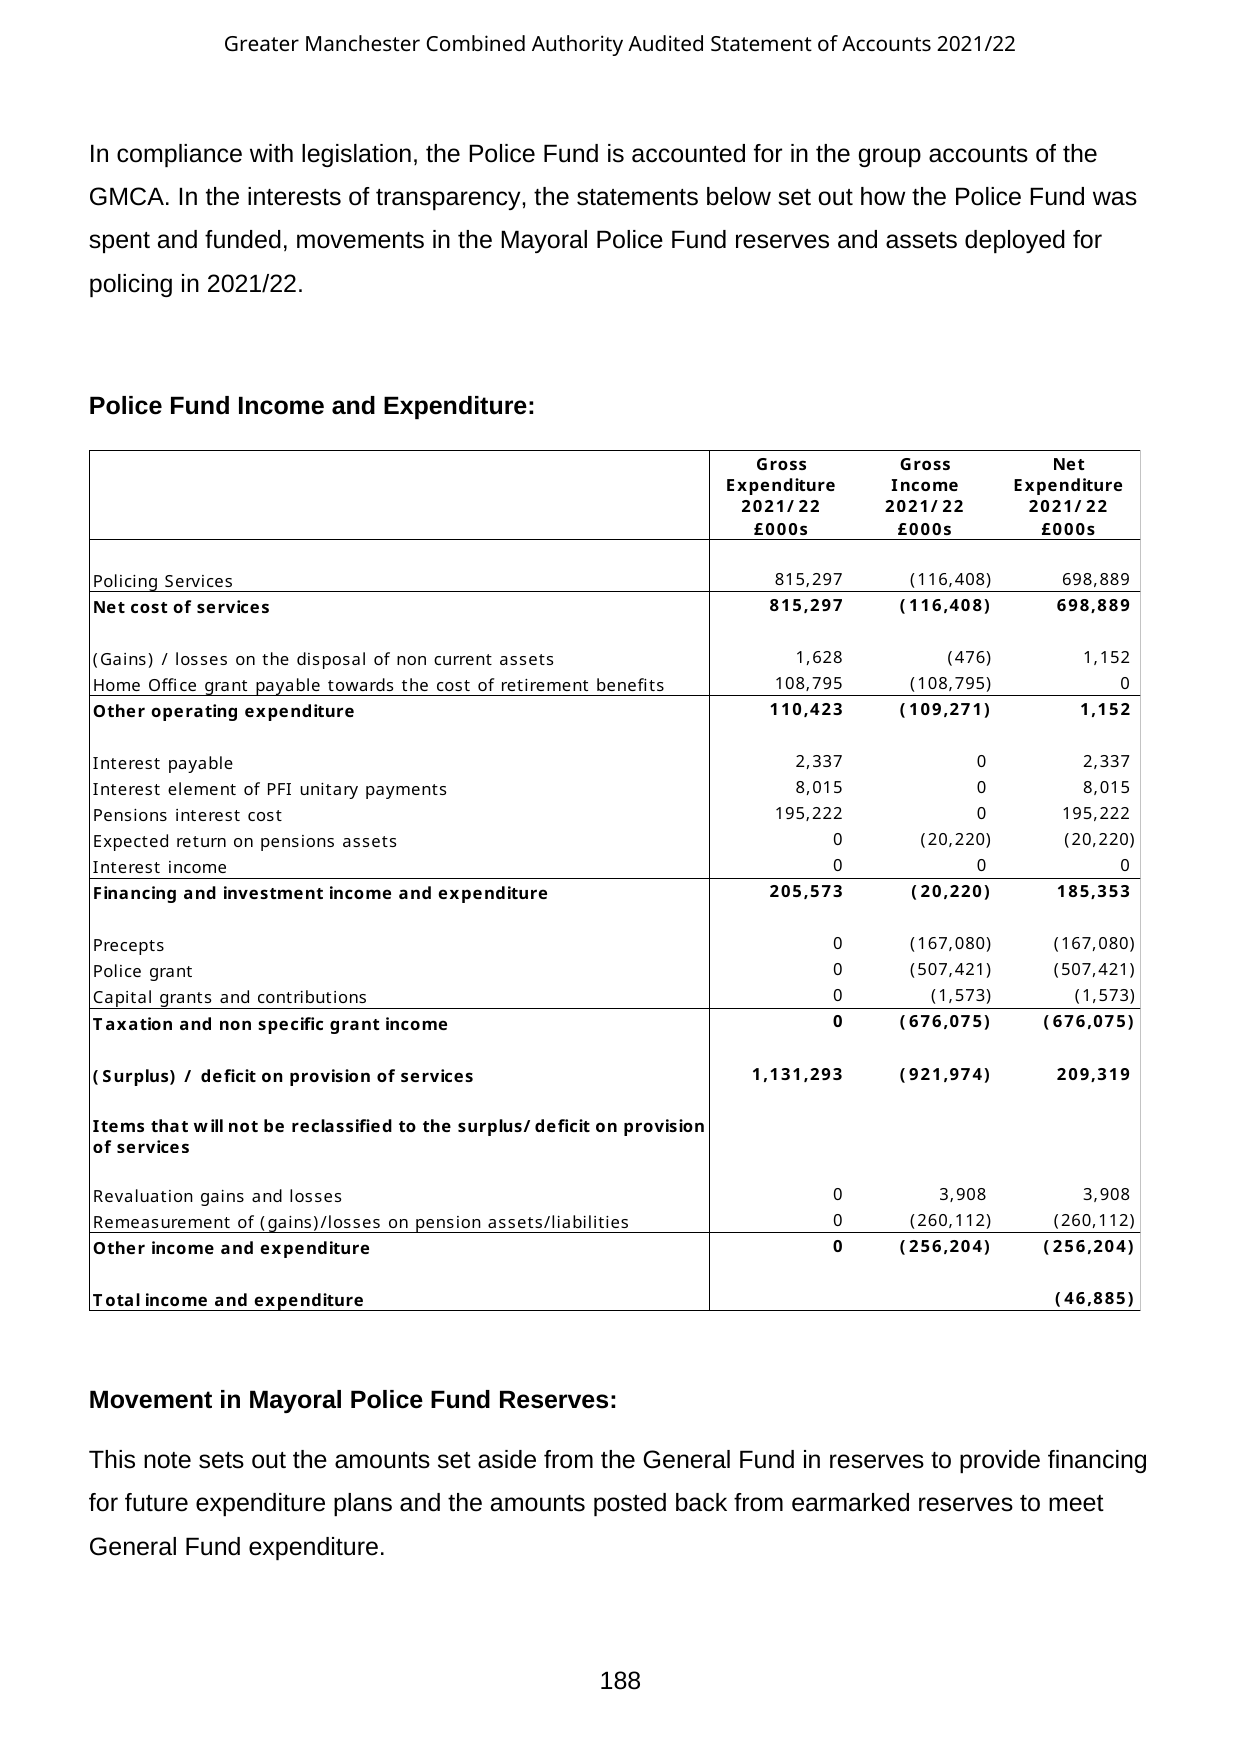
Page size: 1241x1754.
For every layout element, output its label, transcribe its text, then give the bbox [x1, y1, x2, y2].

subtitle Police Fund Income and Expenditure: [89, 391, 1152, 419]
text This note sets out the amounts set aside from the General Fund in reserves to provide financing for future expenditure plans and the amounts posted back from earmarked reserves to meet General Fund expenditure. [89, 1445, 1152, 1560]
text In compliance with legislation, the Police Fund is accounted for in the group accounts of the GMCA. In the interests of transparency, the statements below set out how the Police Fund was spent and funded, movements in the Mayoral Police Fund reserves and assets deployed for policing in 2021/22. [89, 139, 1152, 297]
subtitle Movement in Mayoral Police Fund Reserves: [89, 1385, 1152, 1414]
